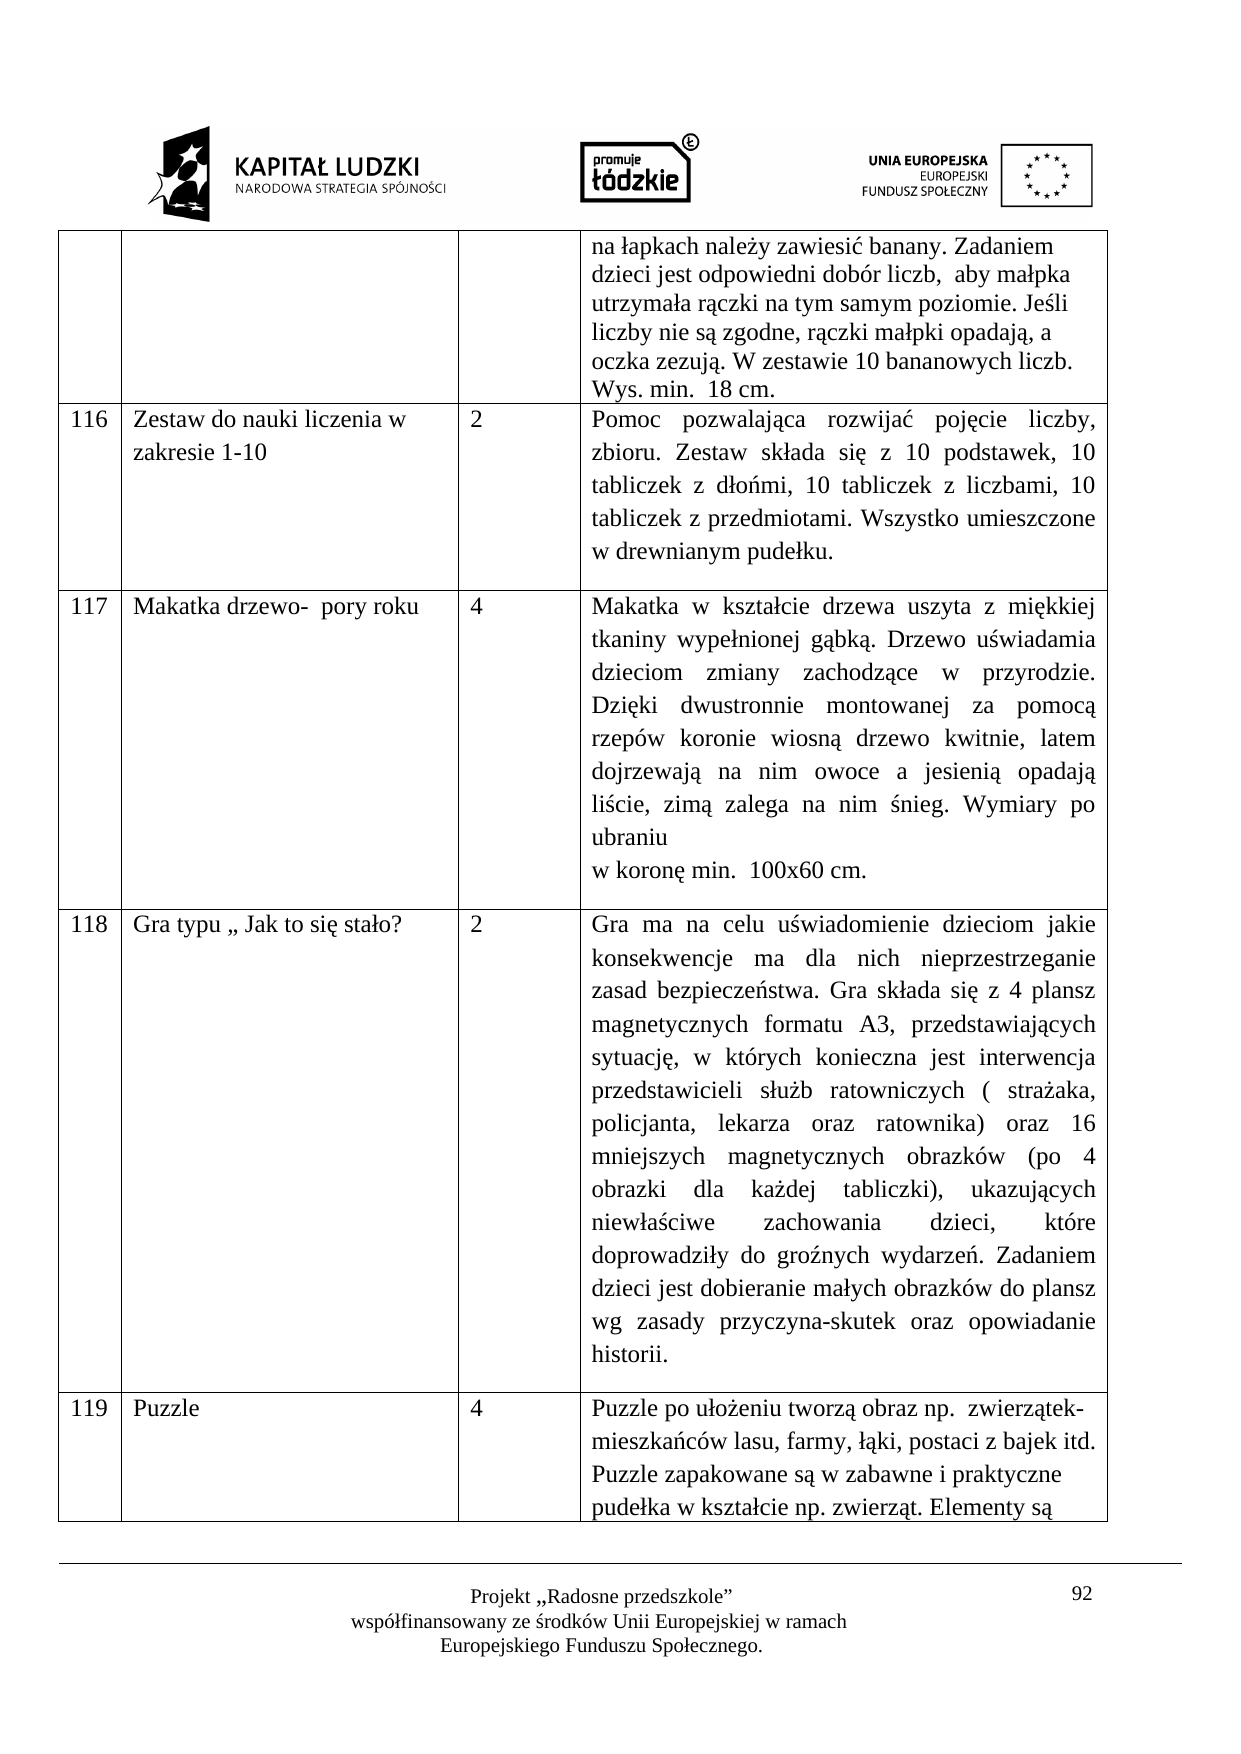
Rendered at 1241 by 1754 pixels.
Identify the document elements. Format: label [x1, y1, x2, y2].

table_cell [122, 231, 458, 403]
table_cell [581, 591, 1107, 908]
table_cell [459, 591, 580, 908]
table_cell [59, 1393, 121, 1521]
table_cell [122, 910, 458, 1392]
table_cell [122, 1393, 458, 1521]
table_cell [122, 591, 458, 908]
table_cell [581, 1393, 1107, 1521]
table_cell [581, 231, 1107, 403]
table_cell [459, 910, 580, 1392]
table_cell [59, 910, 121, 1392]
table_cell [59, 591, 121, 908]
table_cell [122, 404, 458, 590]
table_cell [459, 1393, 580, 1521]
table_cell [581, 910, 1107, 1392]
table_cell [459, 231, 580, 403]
picture [147, 126, 1093, 222]
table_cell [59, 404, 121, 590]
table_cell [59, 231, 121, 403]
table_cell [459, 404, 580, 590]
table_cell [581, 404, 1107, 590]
